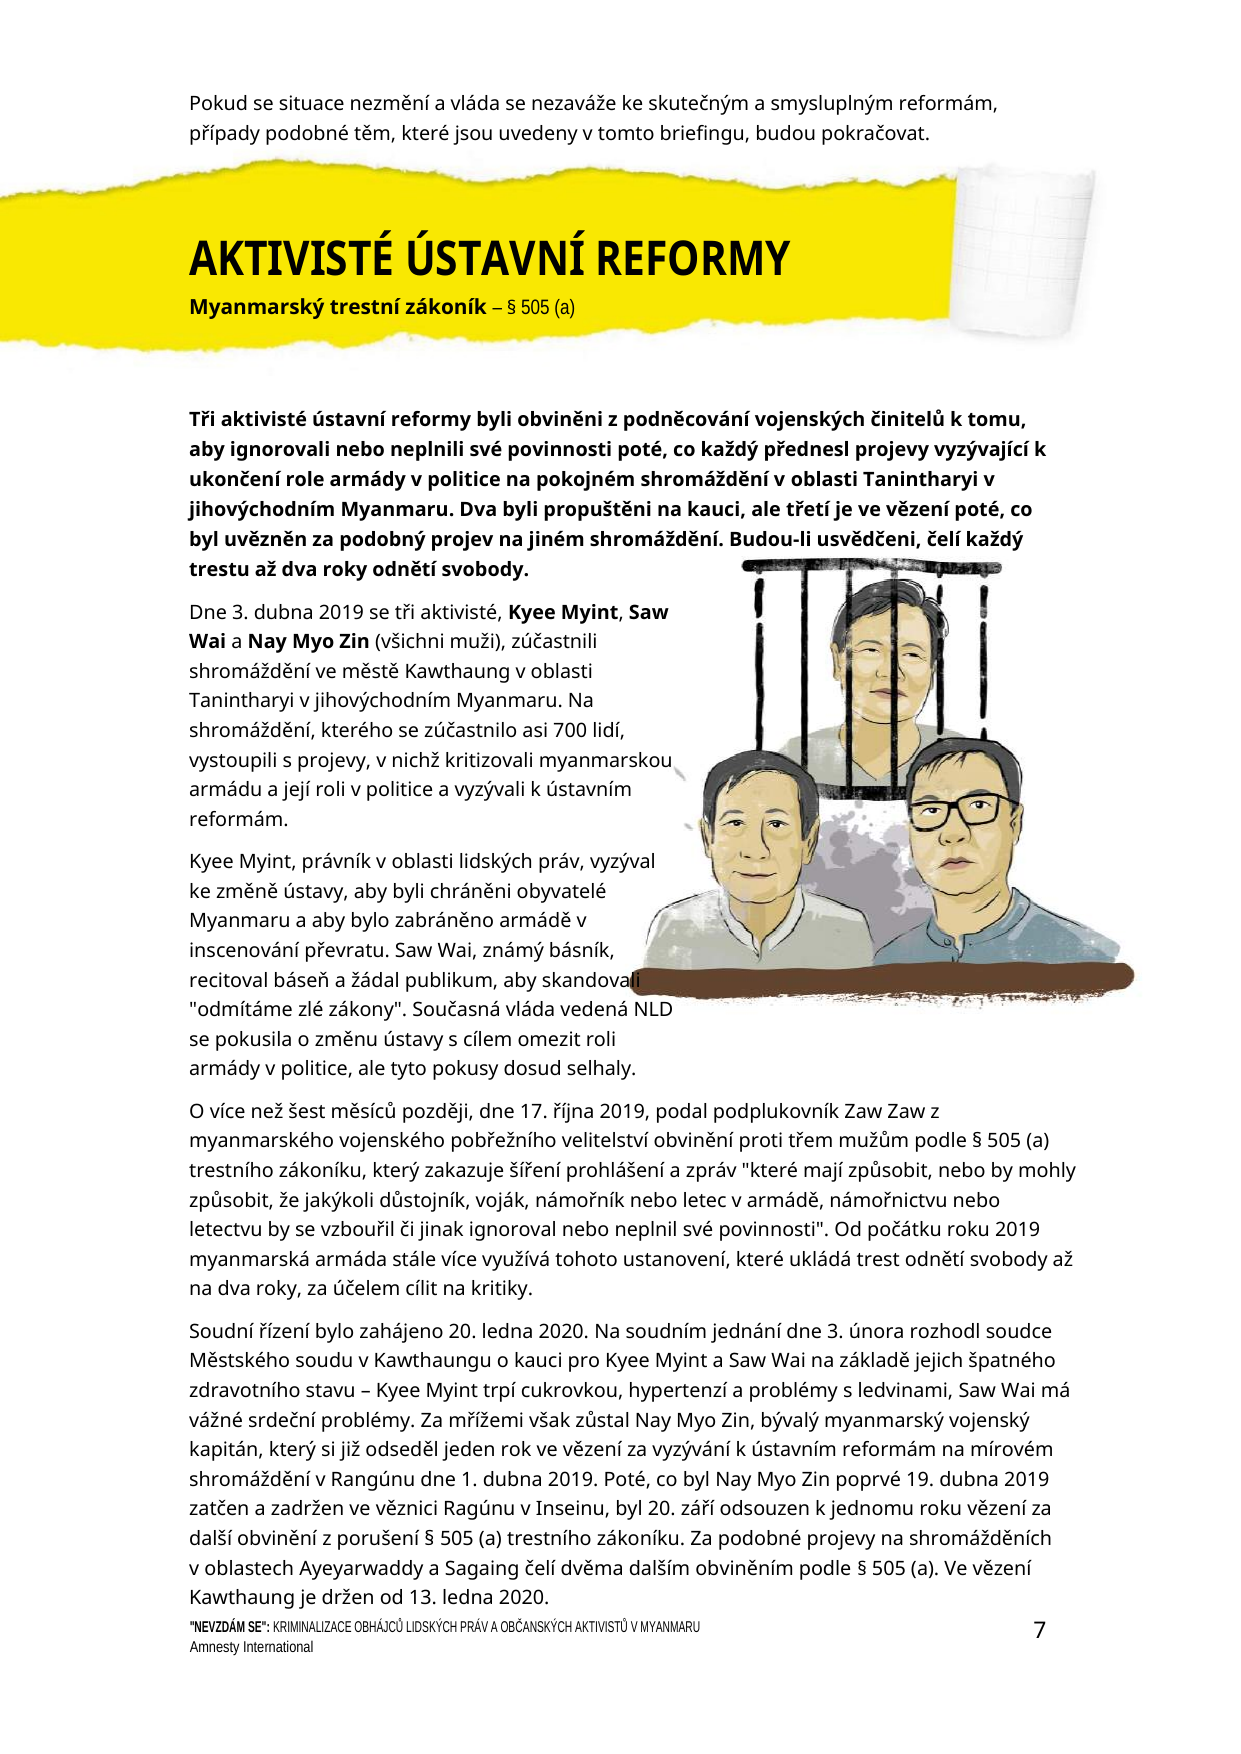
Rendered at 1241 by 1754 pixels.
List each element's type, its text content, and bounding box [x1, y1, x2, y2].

text Tři aktivisté ústavní reformy byli obviněni z podněcování vojenských činitelů k tomu, aby ignorovali nebo neplnili své povinnosti poté, co každý přednesl projevy vyzývající k ukončení role armády v politice na pokojném shromáždění v oblasti Tanintharyi v jihovýchodním Myanmaru. Dva byli propuštěni na kauci, ale třetí je ve vězení poté, co byl uvězněn za podobný projev na jiném shromáždění. Budou-li usvědčeni, čelí každý trestu až dva roky odnětí svobody. [189, 406, 1051, 582]
text Dne 3. dubna 2019 se tři aktivisté, Kyee Myint, Saw Wai a Nay Myo Zin (všichni muži), zúčastnili shromáždění ve městě Kawthaung v oblasti Tanintharyi v jihovýchodním Myanmaru. Na shromáždění, kterého se zúčastnilo asi 700 lidí, vystoupili s projevy, v nichž kritizovali myanmarskou armádu a její roli v politice a vyzývali k ústavním reformám. [189, 598, 677, 832]
picture [608, 531, 1152, 1031]
text Soudní řízení bylo zahájeno 20. ledna 2020. Na soudním jednání dne 3. února rozhodl soudce Městského soudu v Kawthaungu o kauci pro Kyee Myint a Saw Wai na základě jejich špatného zdravotního stavu – Kyee Myint trpí cukrovkou, hypertenzí a problémy s ledvinami, Saw Wai má vážné srdeční problémy. Za mřížemi však zůstal Nay Myo Zin, bývalý myanmarský vojenský kapitán, který si již odseděl jeden rok ve vězení za vyzývání k ústavním reformám na mírovém shromáždění v Rangúnu dne 1. dubna 2019. Poté, co byl Nay Myo Zin poprvé 19. dubna 2019 zatčen a zadržen ve věznici Ragúnu v Inseinu, byl 20. září odsouzen k jednomu roku vězení za další obvinění z porušení § 505 (a) trestního zákoníku. Za podobné projevy na shromážděních v oblastech Ayeyarwaddy a Sagaing čelí dvěma dalším obviněním podle § 505 (a). Ve vězení Kawthaung je držen od 13. ledna 2020. [189, 1317, 1077, 1610]
text Kyee Myint, právník v oblasti lidských práv, vyzýval ke změně ústavy, aby byli chráněni obyvatelé Myanmaru a aby bylo zabráněno armádě v inscenování převratu. Saw Wai, známý básník, recitoval báseň a žádal publikum, aby skandovali "odmítáme zlé zákony". Současná vláda vedená NLD se pokusila o změnu ústavy s cílem omezit roli armády v politice, ale tyto pokusy dosud selhaly. [189, 848, 677, 1082]
text Pokud se situace nezmění a vláda se nezaváže ke skutečným a smysluplným reformám, případy podobné těm, které jsou uvedeny v tomto briefingu, budou pokračovat. [189, 89, 1051, 146]
picture [0, 149, 1107, 376]
text O více než šest měsíců později, dne 17. října 2019, podal podplukovník Zaw Zaw z myanmarského vojenského pobřežního velitelství obvinění proti třem mužům podle § 505 (a) trestního zákoníku, který zakazuje šíření prohlášení a zpráv "které mají způsobit, nebo by mohly způsobit, že jakýkoli důstojník, voják, námořník nebo letec v armádě, námořnictvu nebo letectvu by se vzbouřil či jinak ignoroval nebo neplnil své povinnosti". Od počátku roku 2019 myanmarská armáda stále více využívá tohoto ustanovení, které ukládá trest odnětí svobody až na dva roky, za účelem cílit na kritiky. [189, 1097, 1077, 1302]
